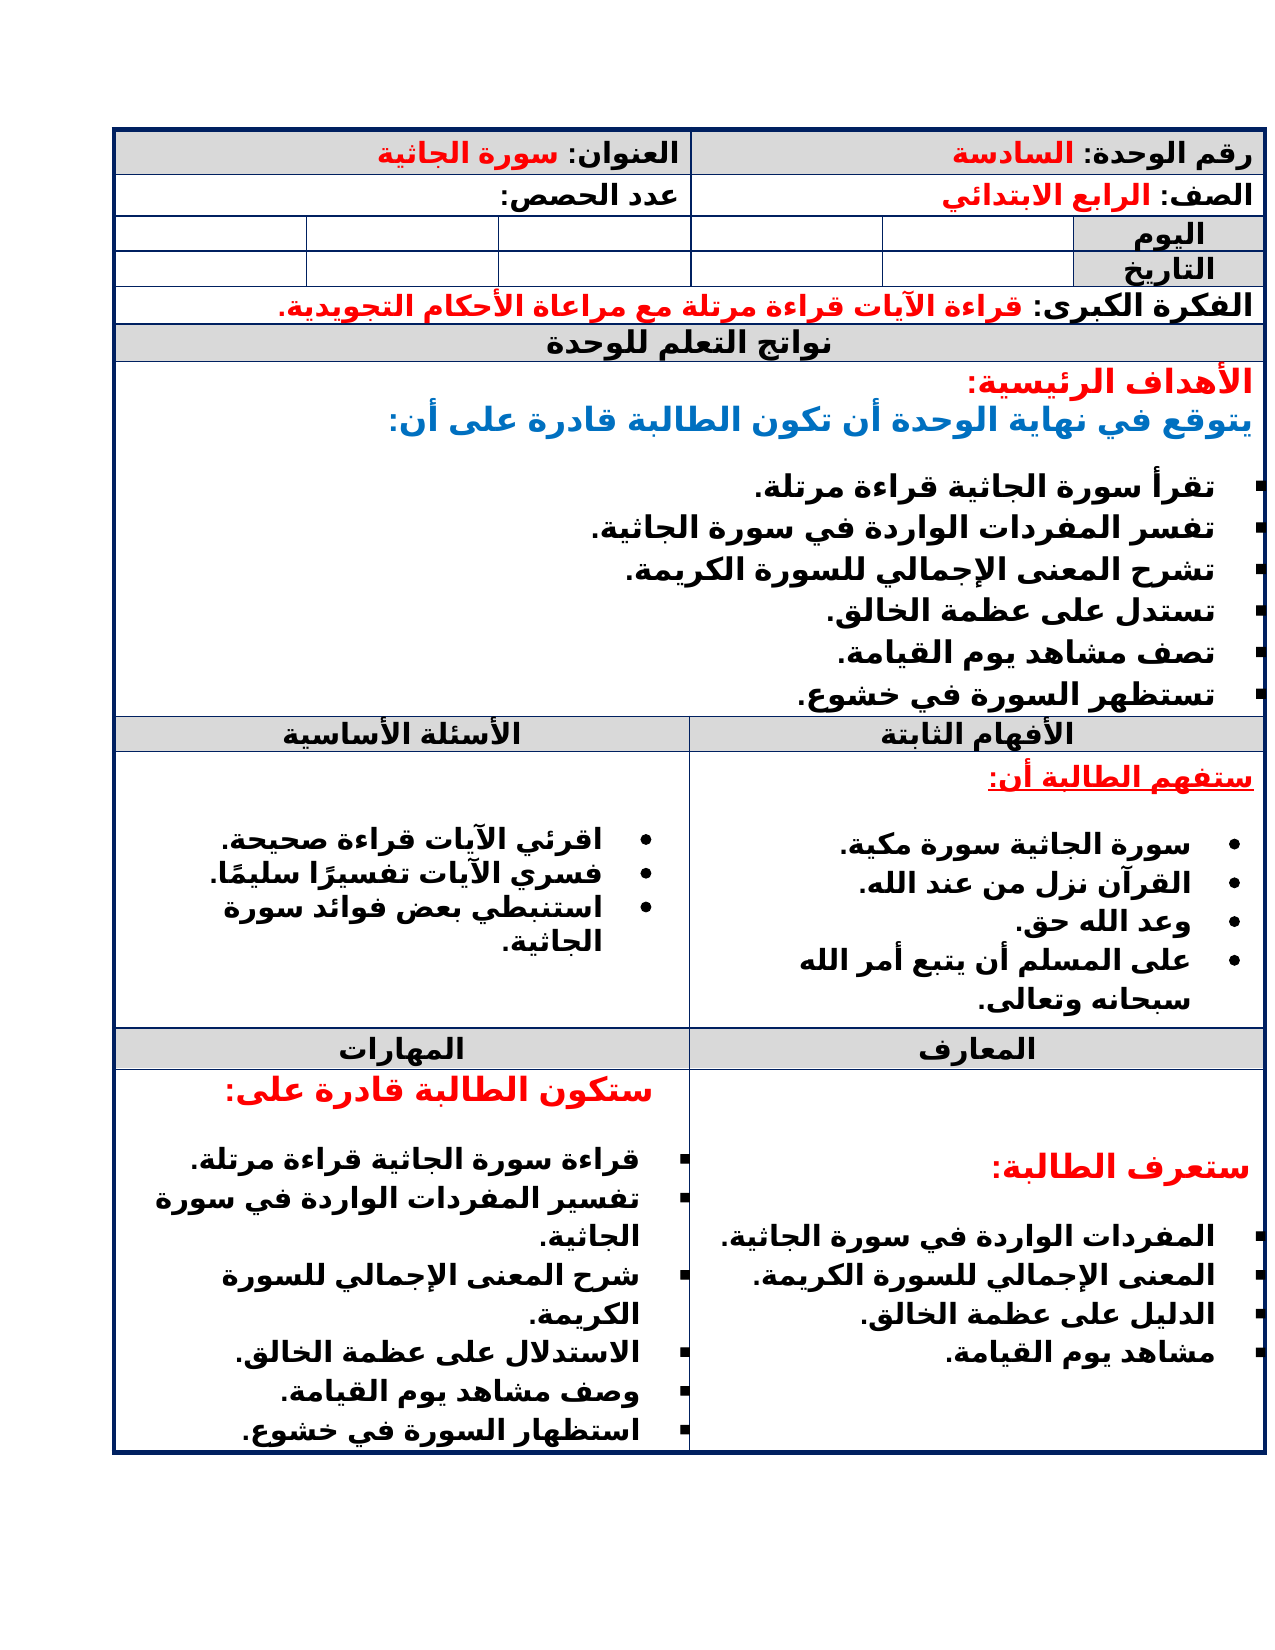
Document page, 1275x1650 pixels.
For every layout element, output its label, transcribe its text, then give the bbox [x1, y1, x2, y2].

table_cell التاريخ [1074, 252, 1263, 286]
table_cell اليوم [1074, 217, 1263, 250]
table_header العنوان: سورة الجاثية [116, 132, 690, 174]
table_cell [116, 217, 306, 250]
table_cell [883, 252, 1073, 286]
table_cell الأهداف الرئيسية: يتوقع في نهاية الوحدة أن تكون الطالبة قادرة على أن: تقرأ سورة الجاثية قراءة مرتلة. تفسر المفردات الواردة في سورة الجاثية. تشرح المعنى الإجمالي للسورة الكريمة. تستدل على عظمة الخالق. تصف مشاهد يوم القيامة. تستظهر السورة في خشوع. [116, 362, 1263, 716]
table_cell [499, 217, 690, 250]
table_cell الفكرة الكبرى: قراءة الآيات قراءة مرتلة مع مراعاة الأحكام التجويدية. [116, 287, 1263, 323]
table_cell [692, 217, 882, 250]
table_cell [499, 252, 690, 286]
table_cell الأسئلة الأساسية [116, 717, 689, 751]
table_cell ستكون الطالبة قادرة على: قراءة سورة الجاثية قراءة مرتلة. تفسير المفردات الواردة في سورة الجاثية. شرح المعنى الإجمالي للسورة الكريمة. الاستدلال على عظمة الخالق. وصف مشاهد يوم القيامة. استظهار السورة في خشوع. [116, 1070, 689, 1450]
table_cell [307, 217, 498, 250]
table_cell ستعرف الطالبة: المفردات الواردة في سورة الجاثية. المعنى الإجمالي للسورة الكريمة. الدليل على عظمة الخالق. مشاهد يوم القيامة. [690, 1070, 1263, 1450]
table_cell عدد الحصص: [116, 175, 690, 215]
table_cell المهارات [116, 1029, 689, 1068]
table_cell ستفهم الطالبة أن: سورة الجاثية سورة مكية. القرآن نزل من عند الله. وعد الله حق. على المسلم أن يتبع أمر الله سبحانه وتعالى. [690, 752, 1263, 1027]
table_header رقم الوحدة: السادسة [692, 132, 1263, 174]
table_cell [883, 217, 1073, 250]
table_cell الصف: الرابع الابتدائي [692, 175, 1263, 215]
table_cell اقرئي الآيات قراءة صحيحة. فسري الآيات تفسيرًا سليمًا. استنبطي بعض فوائد سورة الجاثية. [116, 752, 689, 1027]
table_cell [692, 252, 882, 286]
table_cell الأفهام الثابتة [690, 717, 1263, 751]
table_cell [307, 252, 498, 286]
table_cell نواتج التعلم للوحدة [116, 325, 1263, 361]
table_cell المعارف [690, 1029, 1263, 1068]
table_cell [116, 252, 306, 286]
